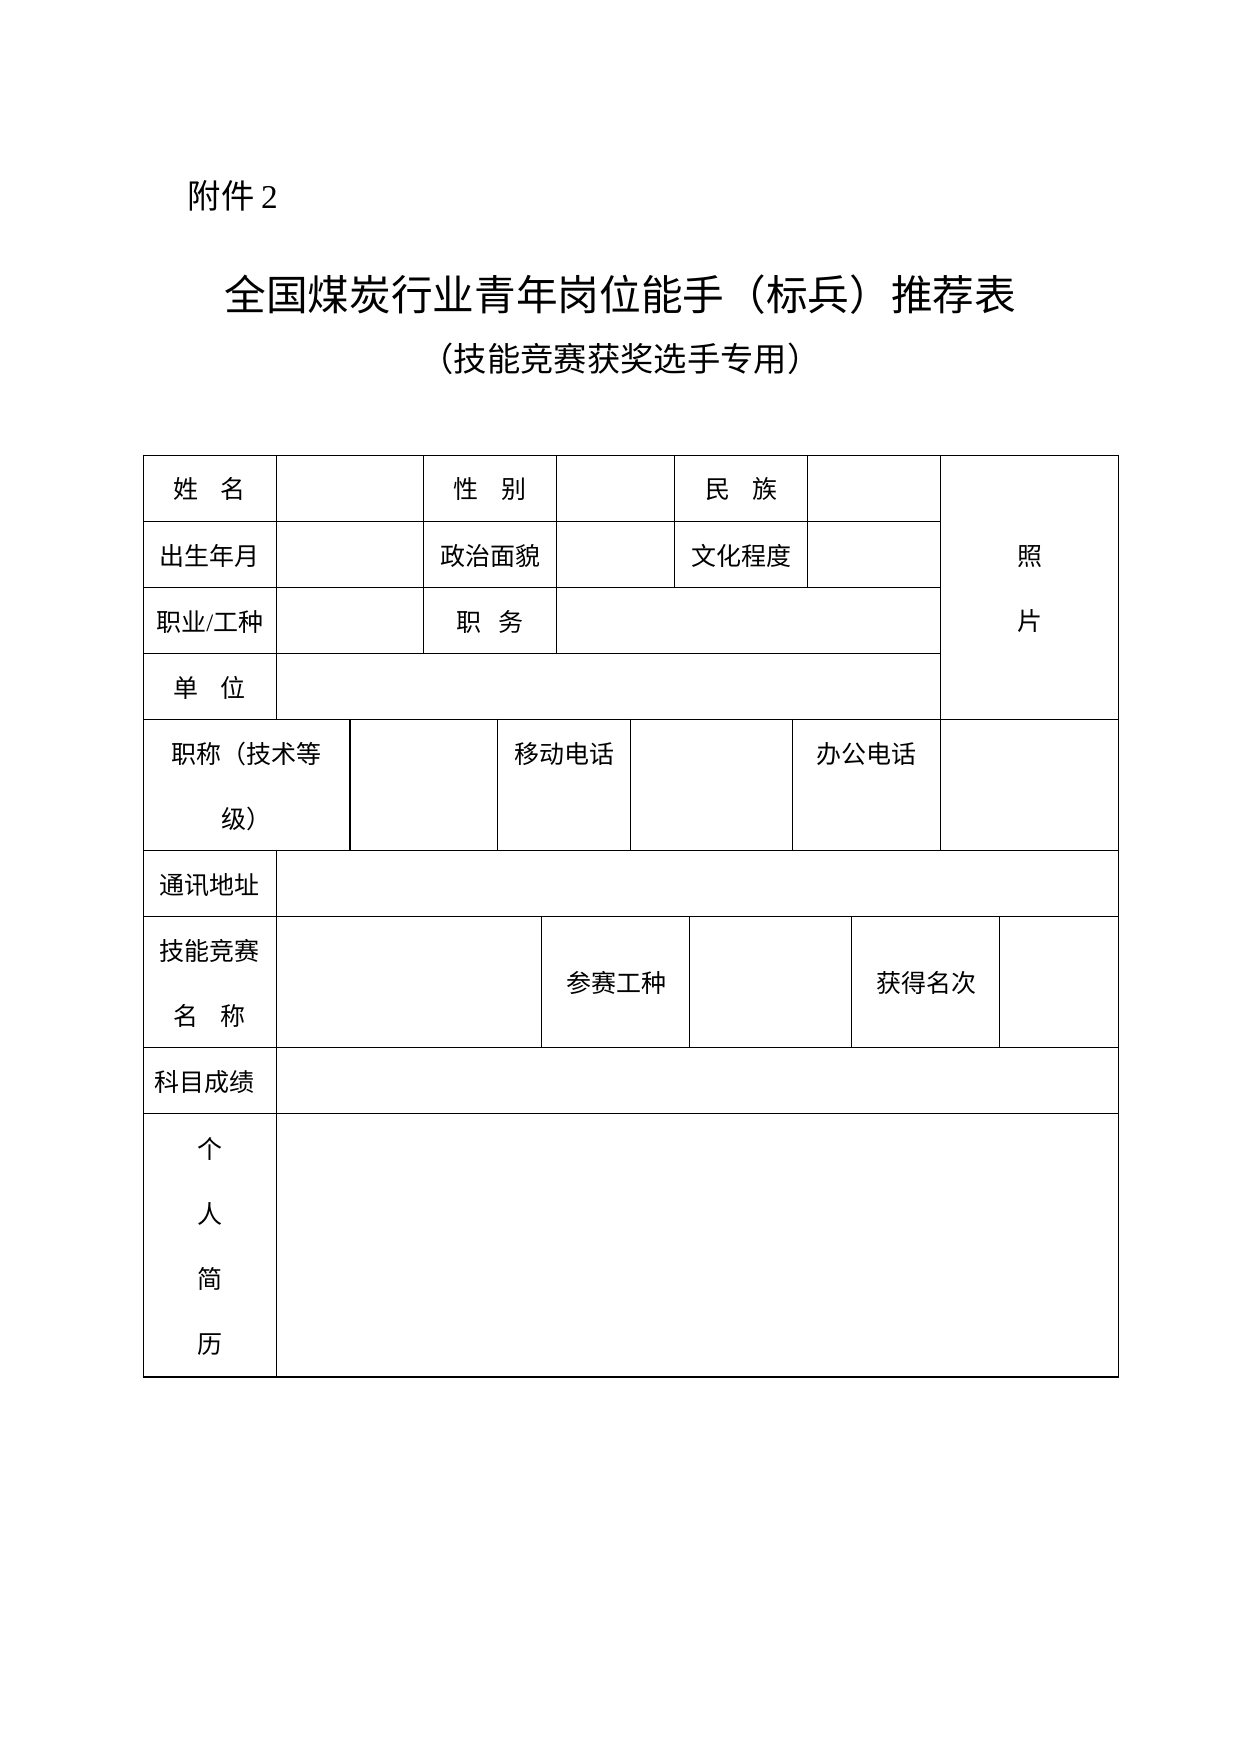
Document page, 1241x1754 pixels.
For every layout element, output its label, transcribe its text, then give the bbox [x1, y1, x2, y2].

table_cell [631, 720, 792, 850]
table_cell 通讯地址 [144, 851, 276, 916]
table_cell [277, 851, 1118, 916]
table_cell [277, 917, 541, 1047]
table_cell 参赛工种 [542, 917, 689, 1047]
table_cell 政治面貌 [424, 522, 556, 587]
table_cell 文化程度 [675, 522, 807, 587]
table_cell 办公电话 [793, 720, 940, 850]
table_cell [351, 720, 497, 850]
table_header [808, 456, 940, 521]
text 全国煤炭行业青年岗位能手（标兵）推荐表 [187, 259, 1053, 324]
table_cell [941, 720, 1118, 850]
table_cell 单 位 [144, 654, 276, 719]
text 附件2 [187, 162, 1053, 227]
table_cell 职业/工种 [144, 588, 276, 653]
table_cell 个 人 简 历 [144, 1114, 276, 1376]
table_cell [277, 588, 423, 653]
table_cell [277, 654, 940, 719]
table_header 照 片 [941, 456, 1118, 719]
table_cell [277, 1114, 1118, 1376]
table_header 民 族 [675, 456, 807, 521]
table_header [277, 456, 423, 521]
table_cell [557, 522, 674, 587]
text （技能竞赛获奖选手专用） [187, 324, 1053, 389]
table_cell [1000, 917, 1118, 1047]
table_cell [277, 522, 423, 587]
table_cell [557, 588, 940, 653]
table_header [557, 456, 674, 521]
table_cell 科目成绩 [144, 1048, 276, 1113]
table_cell 职 务 [424, 588, 556, 653]
table_cell 出生年月 [144, 522, 276, 587]
table_cell [277, 1048, 1118, 1113]
table_cell [690, 917, 851, 1047]
table_cell 职称（技术等级） [144, 720, 349, 850]
table_cell 移动电话 [498, 720, 630, 850]
table_header 性 别 [424, 456, 556, 521]
table_cell [808, 522, 940, 587]
table_cell 获得名次 [852, 917, 999, 1047]
table_cell 技能竞赛 名 称 [144, 917, 276, 1047]
table_header 姓 名 [144, 456, 276, 521]
